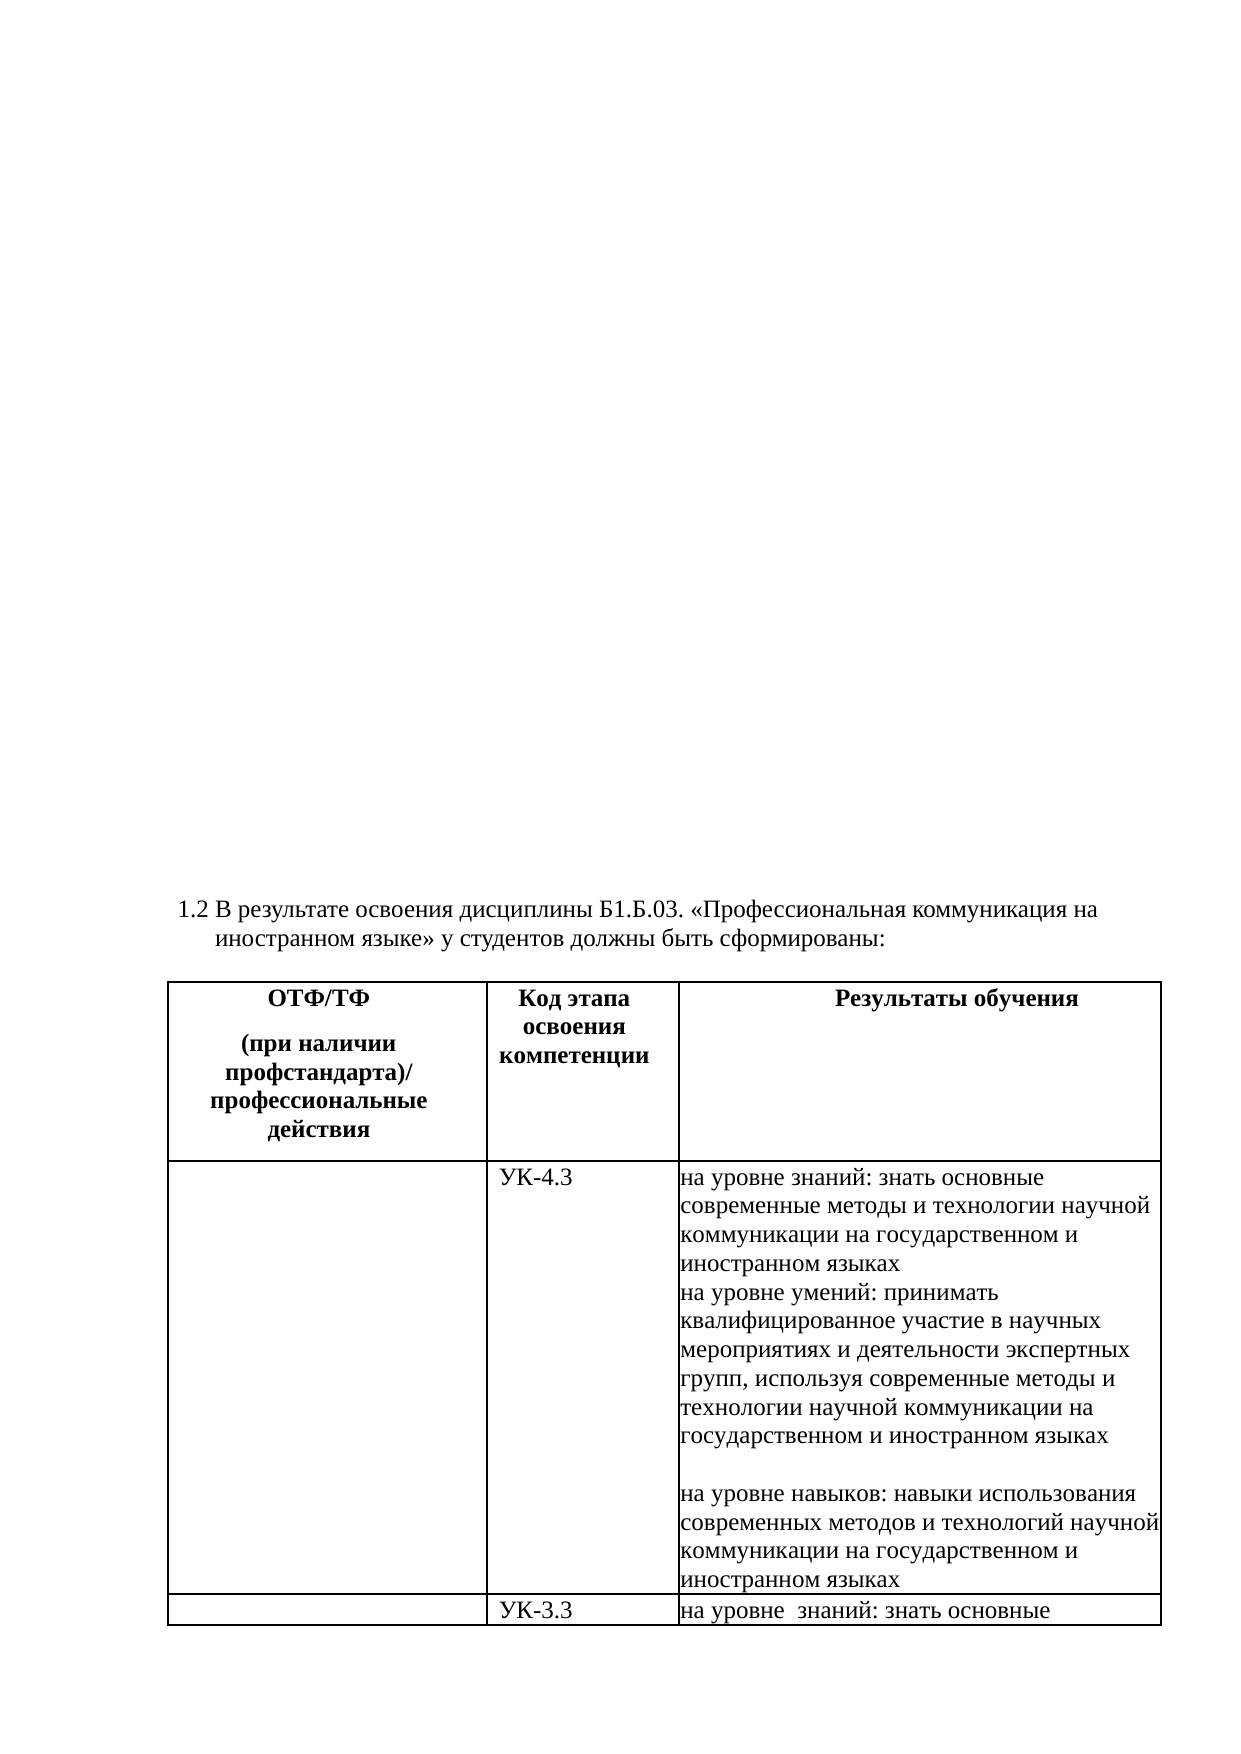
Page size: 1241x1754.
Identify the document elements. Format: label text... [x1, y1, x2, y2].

list В результате освоения дисциплины Б1.Б.03. «Профессиональная коммуникация на иностранном языке» у студентов должны быть сформированы: [177, 894, 1152, 952]
table_header Код этапа освоения компетенции [488, 983, 678, 1160]
table_cell [169, 1595, 486, 1624]
table_cell на уровне знаний: знать основные современные методы и технологии научной коммуникации на государственном и иностранном языках на уровне умений: принимать квалифицированное участие в научных мероприятиях и деятельности экспертных групп, используя современные методы и технологии научной коммуникации на государственном и иностранном языках на уровне навыков: навыки использования современных методов и технологий научной коммуникации на государственном и иностранном языках [680, 1162, 1160, 1593]
table_header ОТФ/ТФ (при наличии профстандарта)/ профессиональные действия [169, 983, 486, 1160]
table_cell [680, 1595, 1160, 1624]
table_cell [169, 1162, 486, 1593]
table_cell УК-3.3 [488, 1595, 678, 1624]
table_header Результаты обучения [680, 983, 1160, 1160]
table_cell УК-4.3 [488, 1162, 678, 1593]
